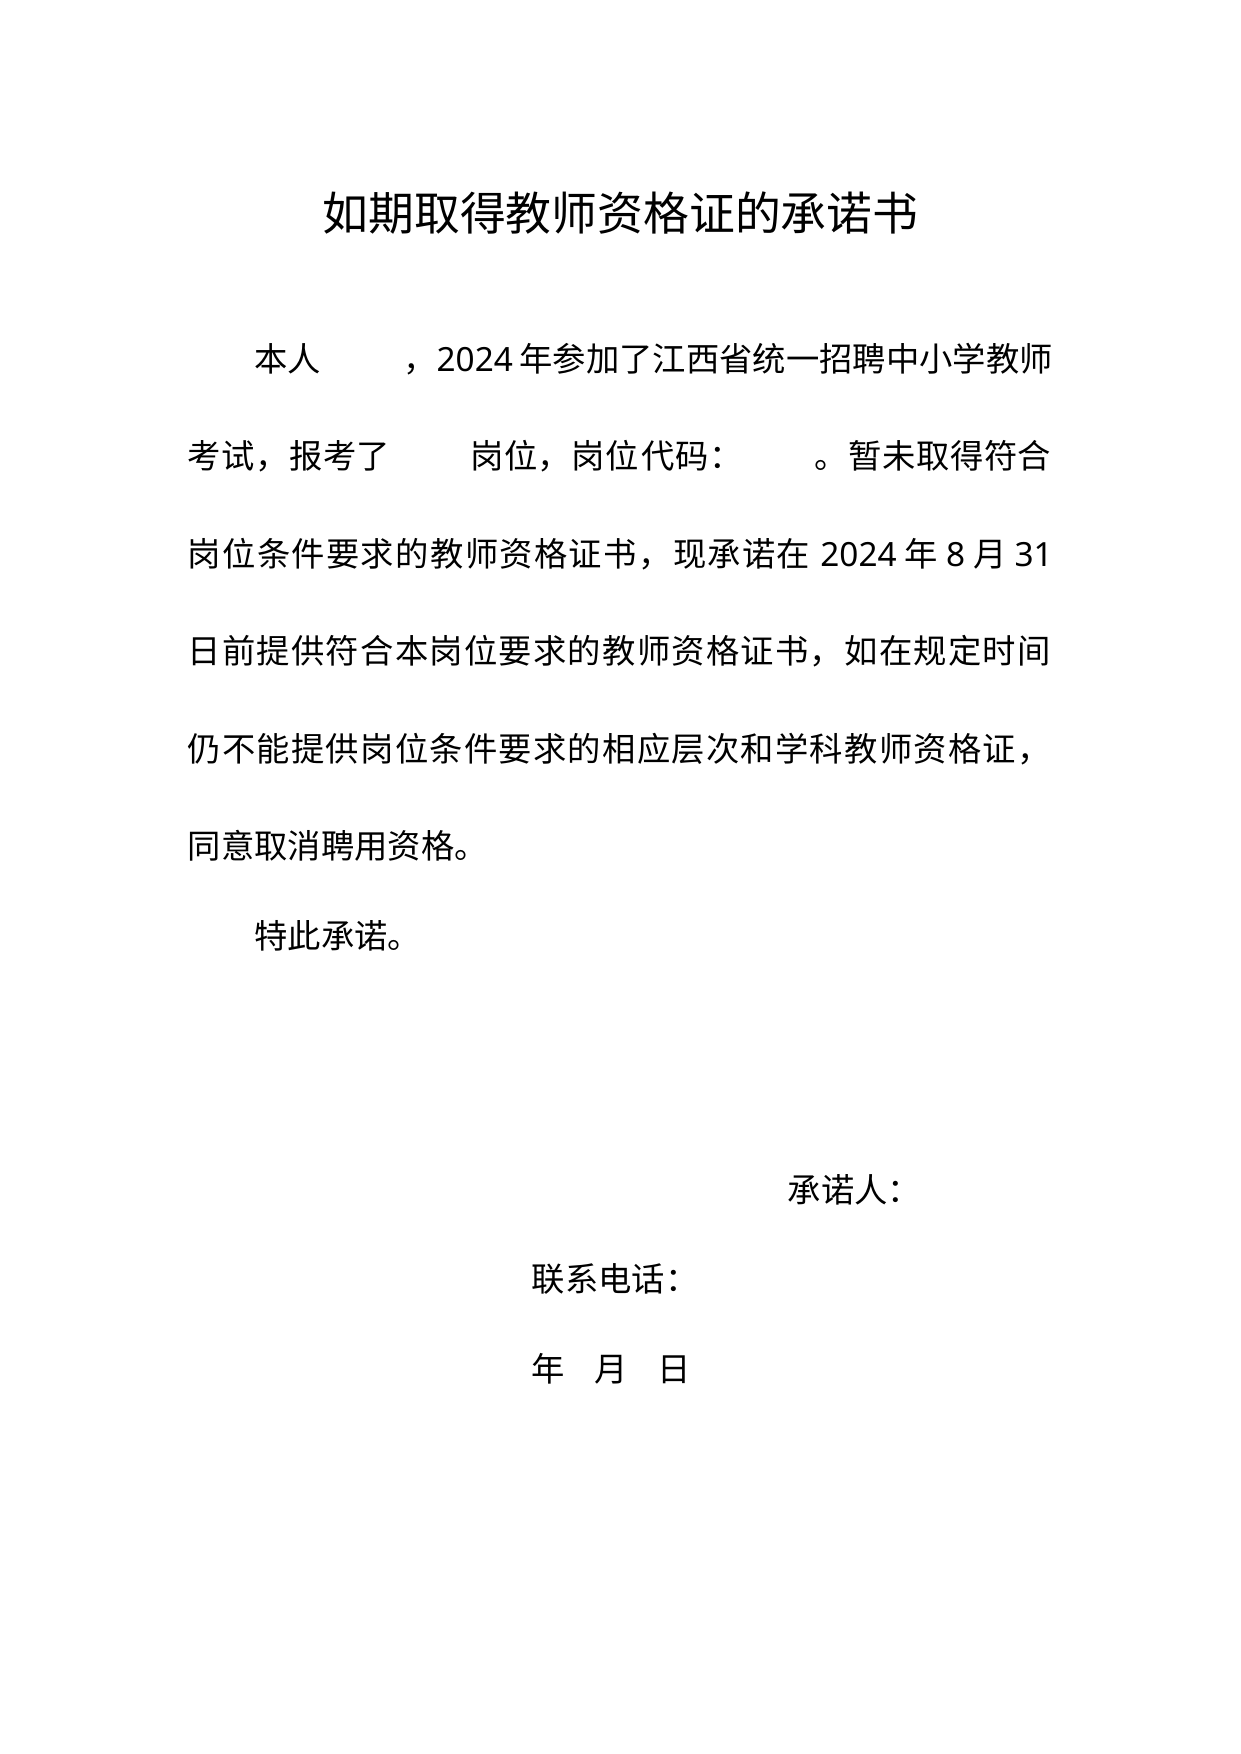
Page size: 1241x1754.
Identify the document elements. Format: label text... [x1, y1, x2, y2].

text 如期取得教师资格证的承诺书 [187, 162, 1053, 259]
text 特此承诺。 [187, 901, 1053, 966]
text 联系电话： [187, 1245, 1053, 1310]
text 年 月 日 [187, 1334, 1053, 1399]
text 承诺人： [187, 1156, 1053, 1221]
text 本人 ，2024年参加了江西省统一招聘中小学教师考试，报考了 岗位，岗位代码： 。暂未取得符合岗位条件要求的教师资格证书，现承诺在2024年8月31日前提供符合本岗位要求的教师资格证书，如在规定时间仍不能提供岗位条件要求的相应层次和学科教师资格证，同意取消聘用资格。 [187, 324, 1053, 877]
